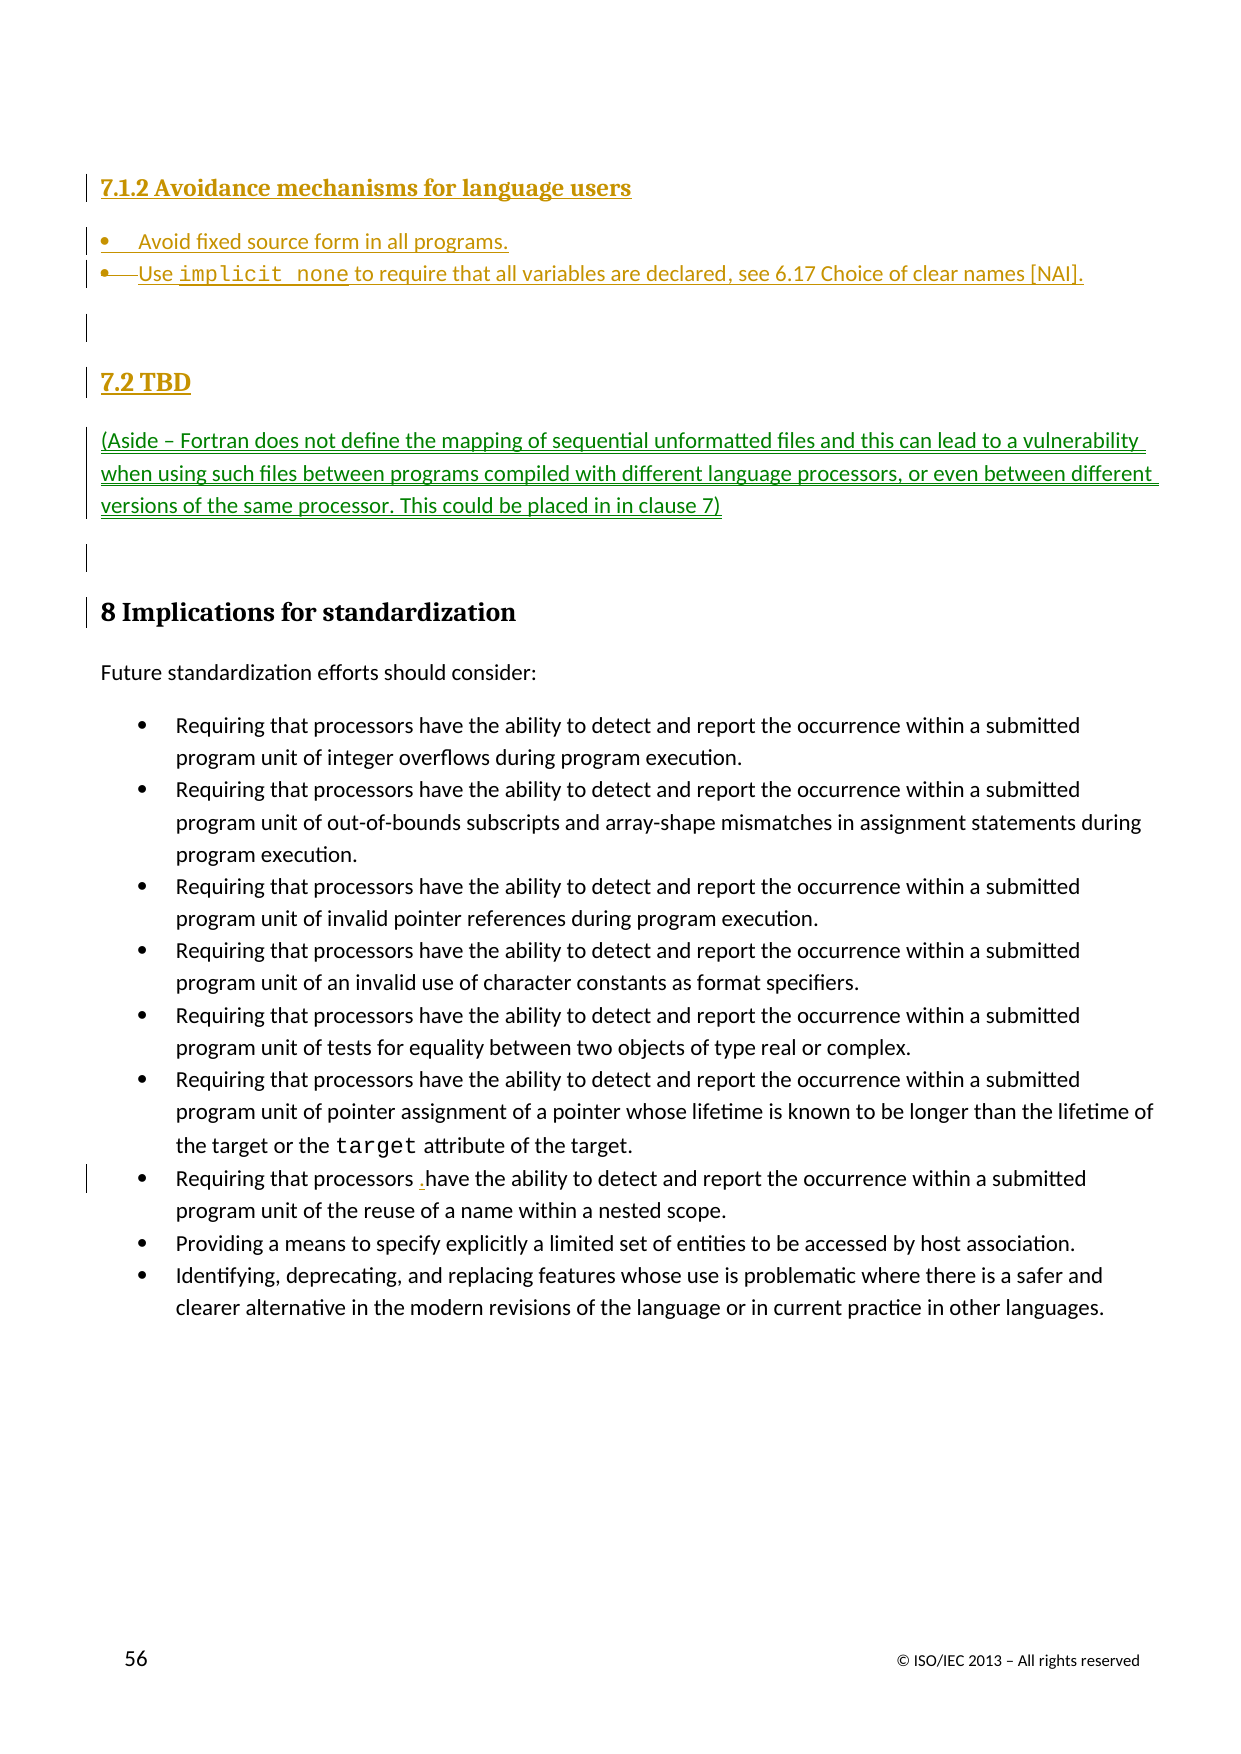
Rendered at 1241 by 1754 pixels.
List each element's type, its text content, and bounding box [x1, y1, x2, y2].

text Requiring that processors have the ability to detect and report the occurrence within a submitted program unit of invalid pointer references during program execution. [138, 872, 1164, 932]
text Requiring that processors have the ability to detect and report the occurrence within a submitted program unit of integer overflows during program execution. [138, 711, 1164, 771]
text Future standardization efforts should consider: [101, 658, 1164, 686]
text Providing a means to specify explicitly a limited set of entities to be accessed by host association. [138, 1229, 1164, 1257]
text Identifying, deprecating, and replacing features whose use is problematic where there is a safer and clearer alternative in the modern revisions of the language or in current practice in other languages. [138, 1261, 1164, 1321]
text Requiring that processors have the ability to detect and report the occurrence within a submitted program unit of pointer assignment of a pointer whose lifetime is known to be longer than the lifetime of the target or the target attribute of the target. [138, 1065, 1164, 1160]
text Requiring that processors have the ability to detect and report the occurrence within a submitted program unit of tests for equality between two objects of type real or complex. [138, 1001, 1164, 1061]
text Requiring that processors have the ability to detect and report the occurrence within a submitted program unit of an invalid use of character constants as format specifiers. [138, 936, 1164, 997]
subtitle 8 Implications for standardization [101, 597, 1164, 628]
text Requiring that processors have the ability to detect and report the occurrence within a submitted program unit of the reuse of a name within a nested scope. [138, 1164, 1164, 1225]
text Requiring that processors have the ability to detect and report the occurrence within a submitted program unit of out-of-bounds subscripts and array-shape mismatches in assignment statements during program execution. [138, 775, 1164, 868]
